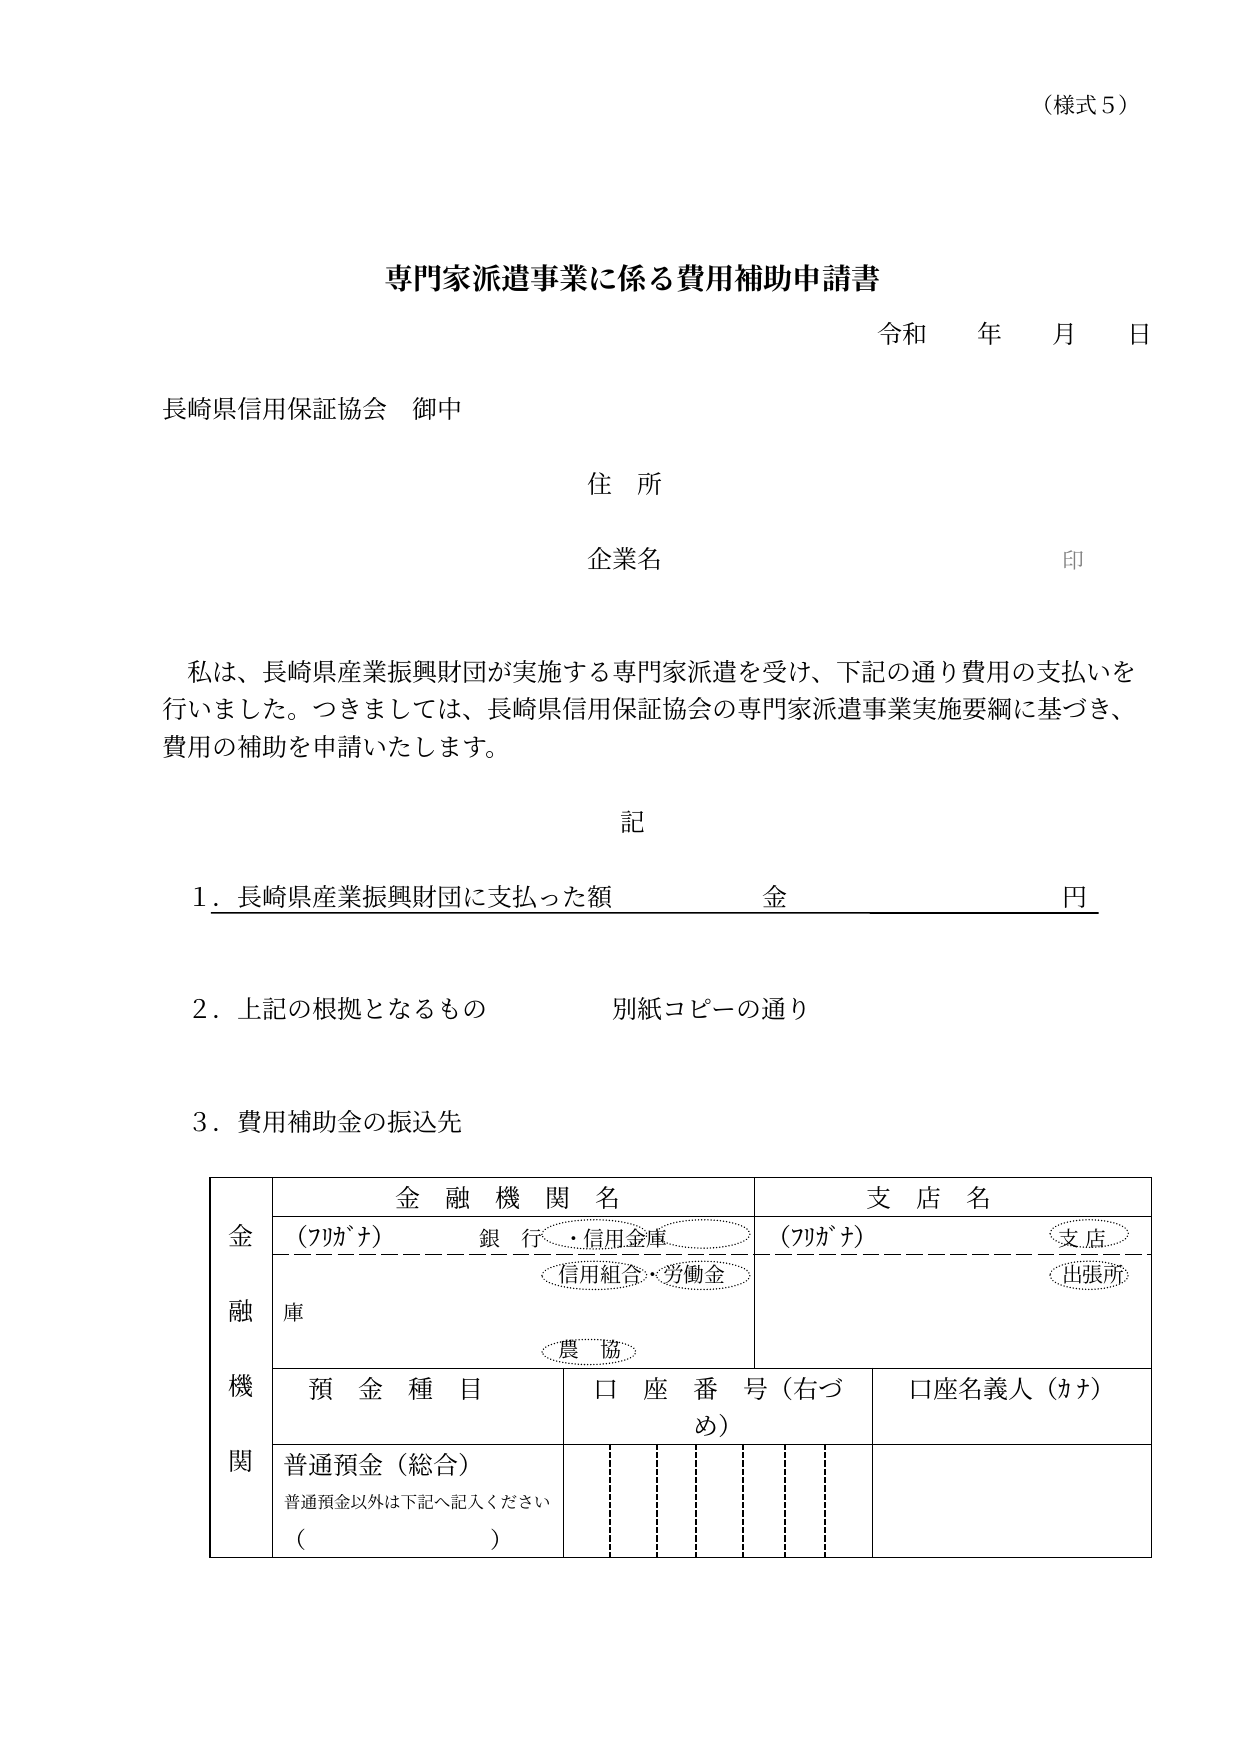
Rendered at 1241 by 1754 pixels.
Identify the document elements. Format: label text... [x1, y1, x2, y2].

table_cell 信用組合・労働金庫 農 協 [273, 1254, 754, 1368]
table_cell [873, 1445, 1151, 1557]
table_cell 出張所 [755, 1254, 1151, 1368]
table_cell [564, 1445, 610, 1557]
table_cell 普通預金（総合） 普通預金以外は下記へ記入ください （ ） [273, 1445, 563, 1557]
table_header 金 融 機 関 名 [273, 1178, 754, 1216]
text 企業名 印 [112, 539, 1102, 577]
table_header 金 融 機 関 [211, 1178, 272, 1557]
table_cell [696, 1445, 743, 1557]
text 住 所 [112, 464, 1152, 502]
table_cell [610, 1445, 657, 1557]
text 長崎県信用保証協会 御中 [112, 389, 1152, 427]
subtitle 記 [112, 802, 1152, 839]
text ３．費用補助金の振込先 [112, 1102, 1152, 1139]
text １．長崎県産業振興財団に支払った額 金 円 [112, 877, 1152, 914]
text 私は、長崎県産業振興財団が実施する専門家派遣を受け、下記の通り費用の支払いを行いました。つきましては、長崎県信用保証協会の専門家派遣事業実施要綱に基づき、費用の補助を申請いたします。 [112, 652, 1152, 764]
table_cell （ﾌﾘｶﾞﾅ） 支 店 [755, 1217, 1151, 1254]
table_cell [825, 1445, 872, 1557]
table_header 支 店 名 [755, 1178, 1151, 1216]
table_cell 預 金 種 目 [273, 1369, 563, 1444]
table_cell 口 座 番 号（右づめ） [564, 1369, 872, 1444]
table_cell [785, 1445, 825, 1557]
table_cell [743, 1445, 785, 1557]
table_cell （ﾌﾘｶﾞﾅ） 銀 行 ・信用金庫 [273, 1217, 754, 1254]
text ２．上記の根拠となるもの 別紙コピーの通り [112, 989, 1152, 1027]
text 専門家派遣事業に係る費用補助申請書 [112, 239, 1152, 314]
table_cell [657, 1445, 696, 1557]
table_cell 口座名義人（ｶ ﾅ） [873, 1369, 1151, 1444]
text 令和 年 月 日 [112, 314, 1152, 352]
